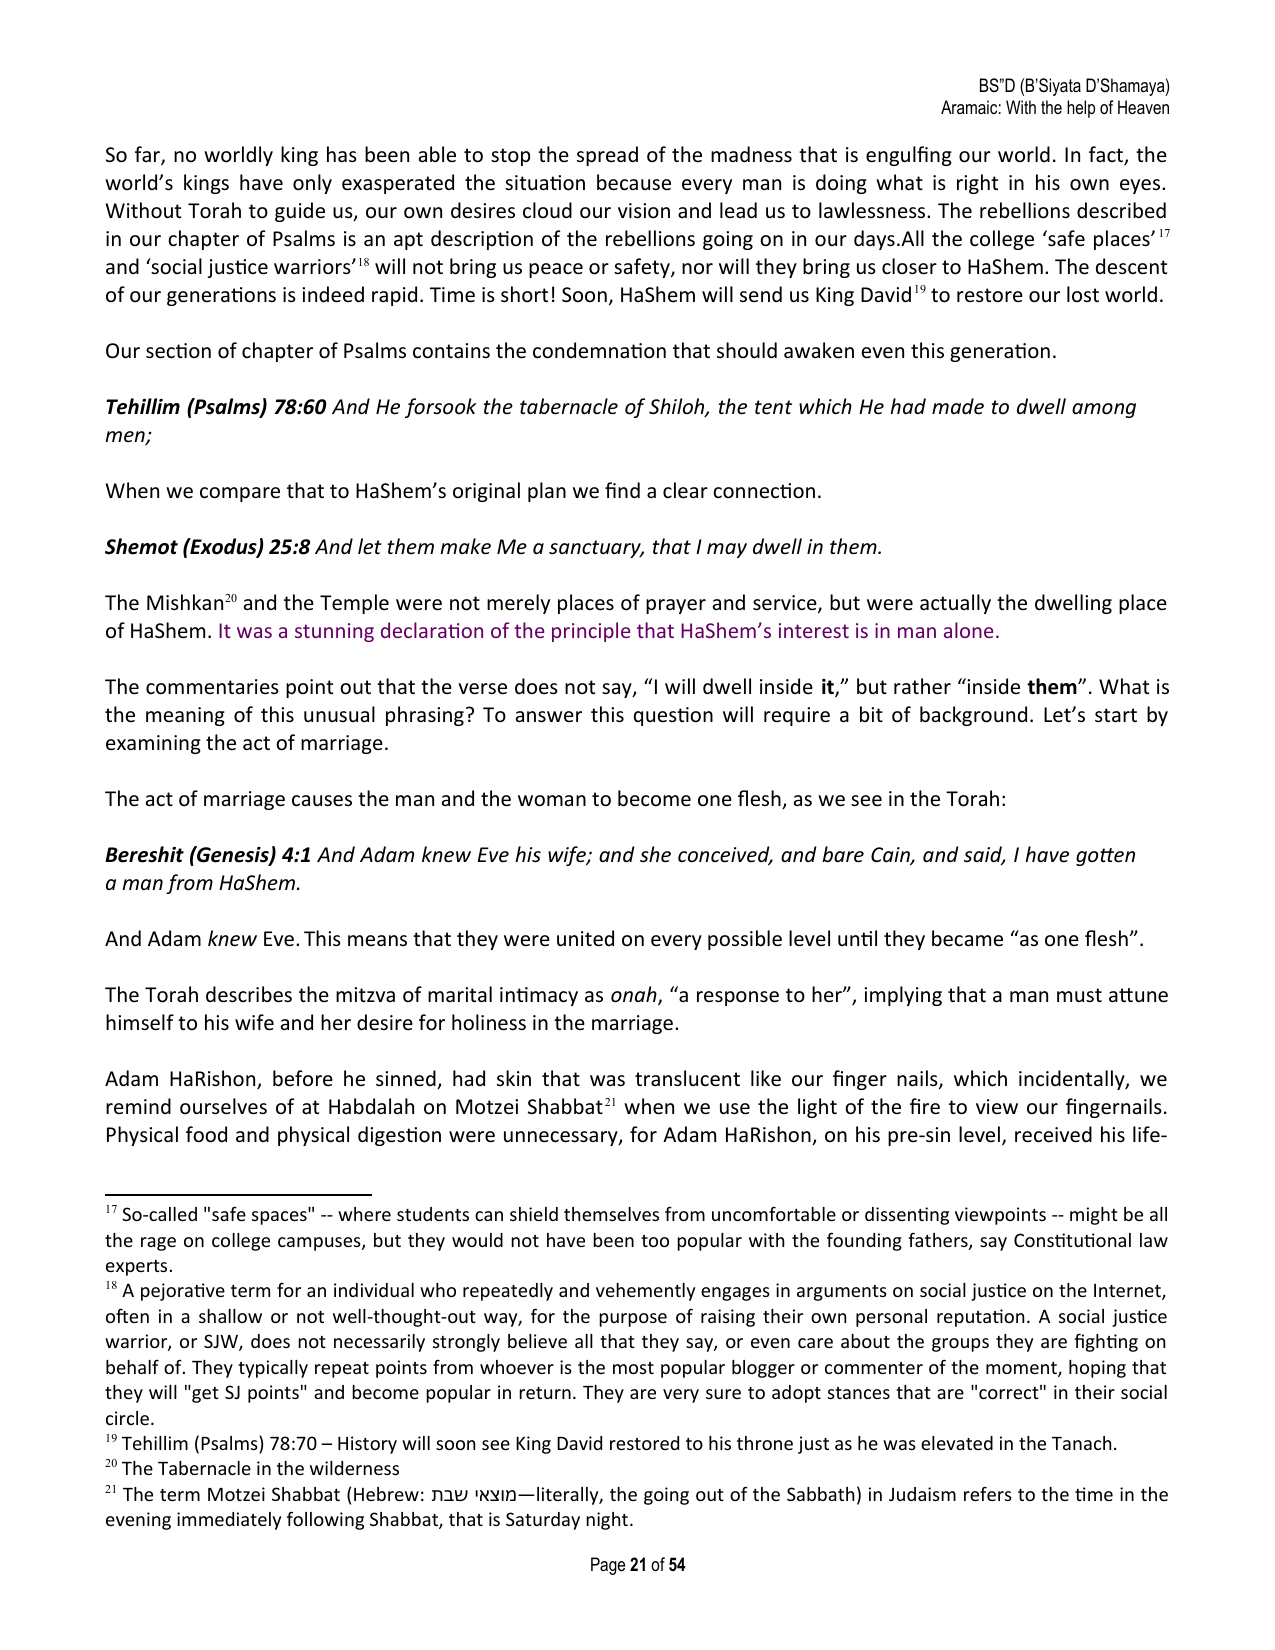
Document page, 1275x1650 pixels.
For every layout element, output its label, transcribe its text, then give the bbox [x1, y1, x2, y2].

text And Adam knew Eve. This means that they were united on every possible level until they became “as one flesh”. [105, 924, 1170, 952]
text Bereshit (Genesis) 4:1 And Adam knew Eve his wife; and she conceived, and bare Cain, and said, I have gotten a man from HaShem. [105, 840, 1140, 896]
text Shemot (Exodus) 25:8 And let them make Me a sanctuary, that I may dwell in them. [105, 532, 1140, 560]
text Adam HaRishon, before he sinned, had skin that was translucent like our finger nails, which incidentally, we remind ourselves of at Habdalah on Motzei Shabbat when we use the light of the fire to view our fingernails. Physical food and physical digestion were unnecessary, for Adam HaRishon, on his pre-sin level, received his life-sustaining Holy Sparks directly from HaShem through creation. Just like Moshe after he came down the mountain with his “glowing”. [105, 1064, 1170, 1148]
text So far, no worldly king has been able to stop the spread of the madness that is engulfing our world. In fact, the world’s kings have only exasperated the situation because every man is doing what is right in his own eyes. Without Torah to guide us, our own desires cloud our vision and lead us to lawlessness. The rebellions described in our chapter of Psalms is an apt description of the rebellions going on in our days.All the college ‘safe places’ and ‘social justice warriors’ will not bring us peace or safety, nor will they bring us closer to HaShem. The descent of our generations is indeed rapid. Time is short! Soon, HaShem will send us King David to restore our lost world. [105, 140, 1170, 308]
text Our section of chapter of Psalms contains the condemnation that should awaken even this generation. [105, 336, 1170, 364]
text Tehillim (Psalms) 78:60 And He forsook the tabernacle of Shiloh, the tent which He had made to dwell among men; [105, 392, 1140, 448]
text When we compare that to HaShem’s original plan we find a clear connection. [105, 476, 1170, 504]
text The Mishkan and the Temple were not merely places of prayer and service, but were actually the dwelling place of HaShem. It was a stunning declaration of the principle that HaShem’s interest is in man alone. [105, 588, 1170, 644]
text The commentaries point out that the verse does not say, “I will dwell inside it,” but rather “inside them”. What is the meaning of this unusual phrasing? To answer this question will require a bit of background. Let’s start by examining the act of marriage. [105, 672, 1170, 756]
text The act of marriage causes the man and the woman to become one flesh, as we see in the Torah: [105, 784, 1170, 812]
text The Torah describes the mitzva of marital intimacy as onah, “a response to her”, implying that a man must attune himself to his wife and her desire for holiness in the marriage. [105, 980, 1170, 1036]
